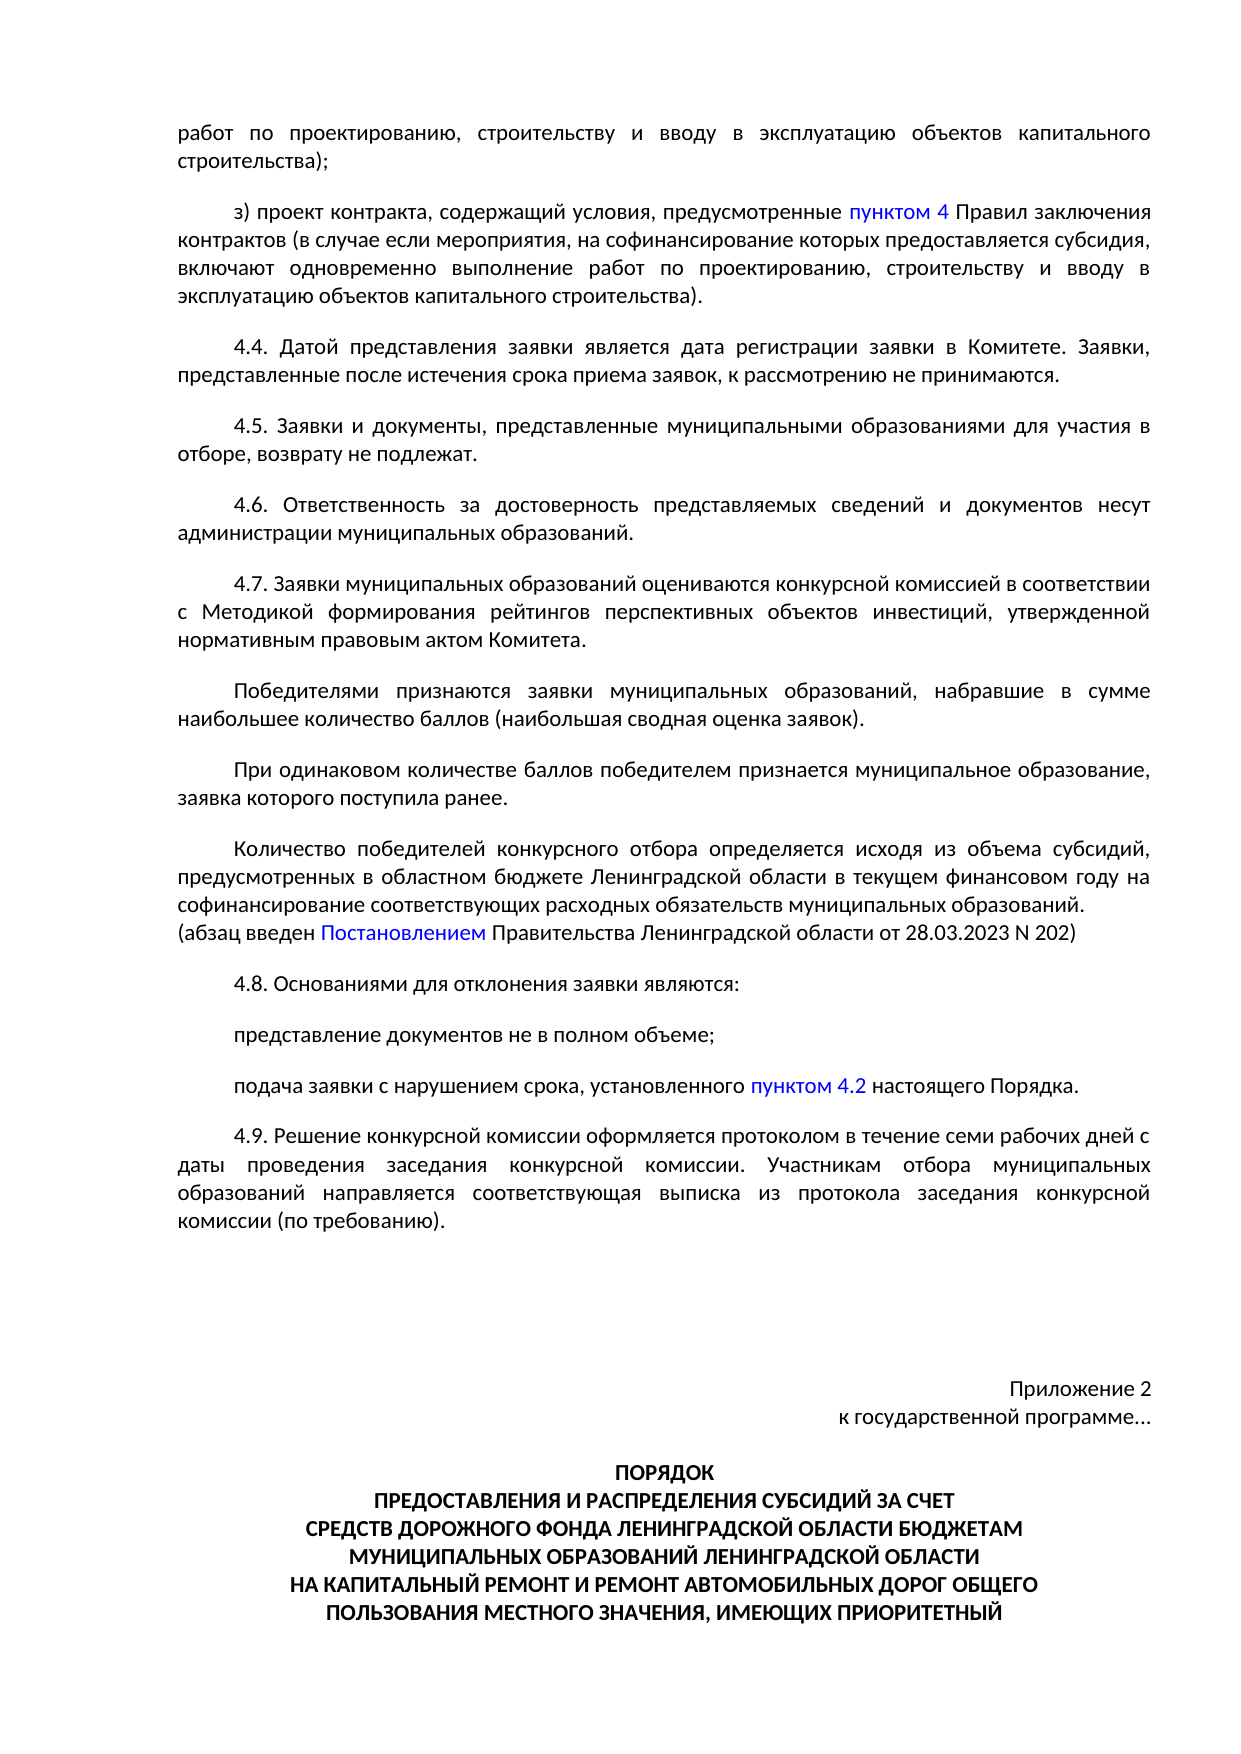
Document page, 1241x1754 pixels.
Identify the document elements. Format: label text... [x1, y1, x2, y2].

text 4.4. Датой представления заявки является дата регистрации заявки в Комитете. Заявки, представленные после истечения срока приема заявок, к рассмотрению не принимаются. [177, 332, 1152, 388]
text (абзац введен Постановлением Правительства Ленинградской области от 28.03.2023 N 202) [177, 918, 1152, 946]
text к государственной программе... [177, 1402, 1152, 1430]
title ПОРЯДОК [177, 1458, 1152, 1486]
text подача заявки с нарушением срока, установленного пунктом 4.2 настоящего Порядка. [177, 1071, 1152, 1099]
text представление документов не в полном объеме; [177, 1020, 1152, 1048]
text 4.6. Ответственность за достоверность представляемых сведений и документов несут администрации муниципальных образований. [177, 490, 1152, 546]
title НА КАПИТАЛЬНЫЙ РЕМОНТ И РЕМОНТ АВТОМОБИЛЬНЫХ ДОРОГ ОБЩЕГО [177, 1570, 1152, 1598]
text При одинаковом количестве баллов победителем признается муниципальное образование, заявка которого поступила ранее. [177, 755, 1152, 811]
title ПРЕДОСТАВЛЕНИЯ И РАСПРЕДЕЛЕНИЯ СУБСИДИЙ ЗА СЧЕТ [177, 1486, 1152, 1514]
text 4.7. Заявки муниципальных образований оцениваются конкурсной комиссией в соответствии с Методикой формирования рейтингов перспективных объектов инвестиций, утвержденной нормативным правовым актом Комитета. [177, 569, 1152, 653]
text Количество победителей конкурсного отбора определяется исходя из объема субсидий, предусмотренных в областном бюджете Ленинградской области в текущем финансовом году на софинансирование соответствующих расходных обязательств муниципальных образований. [177, 834, 1152, 918]
text Победителями признаются заявки муниципальных образований, набравшие в сумме наибольшее количество баллов (наибольшая сводная оценка заявок). [177, 676, 1152, 732]
text 4.9. Решение конкурсной комиссии оформляется протоколом в течение семи рабочих дней с даты проведения заседания конкурсной комиссии. Участникам отбора муниципальных образований направляется соответствующая выписка из протокола заседания конкурсной комиссии (по требованию). [177, 1122, 1152, 1234]
title ПОЛЬЗОВАНИЯ МЕСТНОГО ЗНАЧЕНИЯ, ИМЕЮЩИХ ПРИОРИТЕТНЫЙ [177, 1598, 1152, 1626]
text Приложение 2 [177, 1374, 1152, 1402]
title МУНИЦИПАЛЬНЫХ ОБРАЗОВАНИЙ ЛЕНИНГРАДСКОЙ ОБЛАСТИ [177, 1542, 1152, 1570]
title СРЕДСТВ ДОРОЖНОГО ФОНДА ЛЕНИНГРАДСКОЙ ОБЛАСТИ БЮДЖЕТАМ [177, 1514, 1152, 1542]
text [177, 118, 1152, 174]
text з) проект контракта, содержащий условия, предусмотренные пунктом 4 Правил заключения контрактов (в случае если мероприятия, на софинансирование которых предоставляется субсидия, включают одновременно выполнение работ по проектированию, строительству и вводу в эксплуатацию объектов капитального строительства). [177, 197, 1152, 309]
text 4.5. Заявки и документы, представленные муниципальными образованиями для участия в отборе, возврату не подлежат. [177, 411, 1152, 467]
text 4.8. Основаниями для отклонения заявки являются: [177, 969, 1152, 997]
